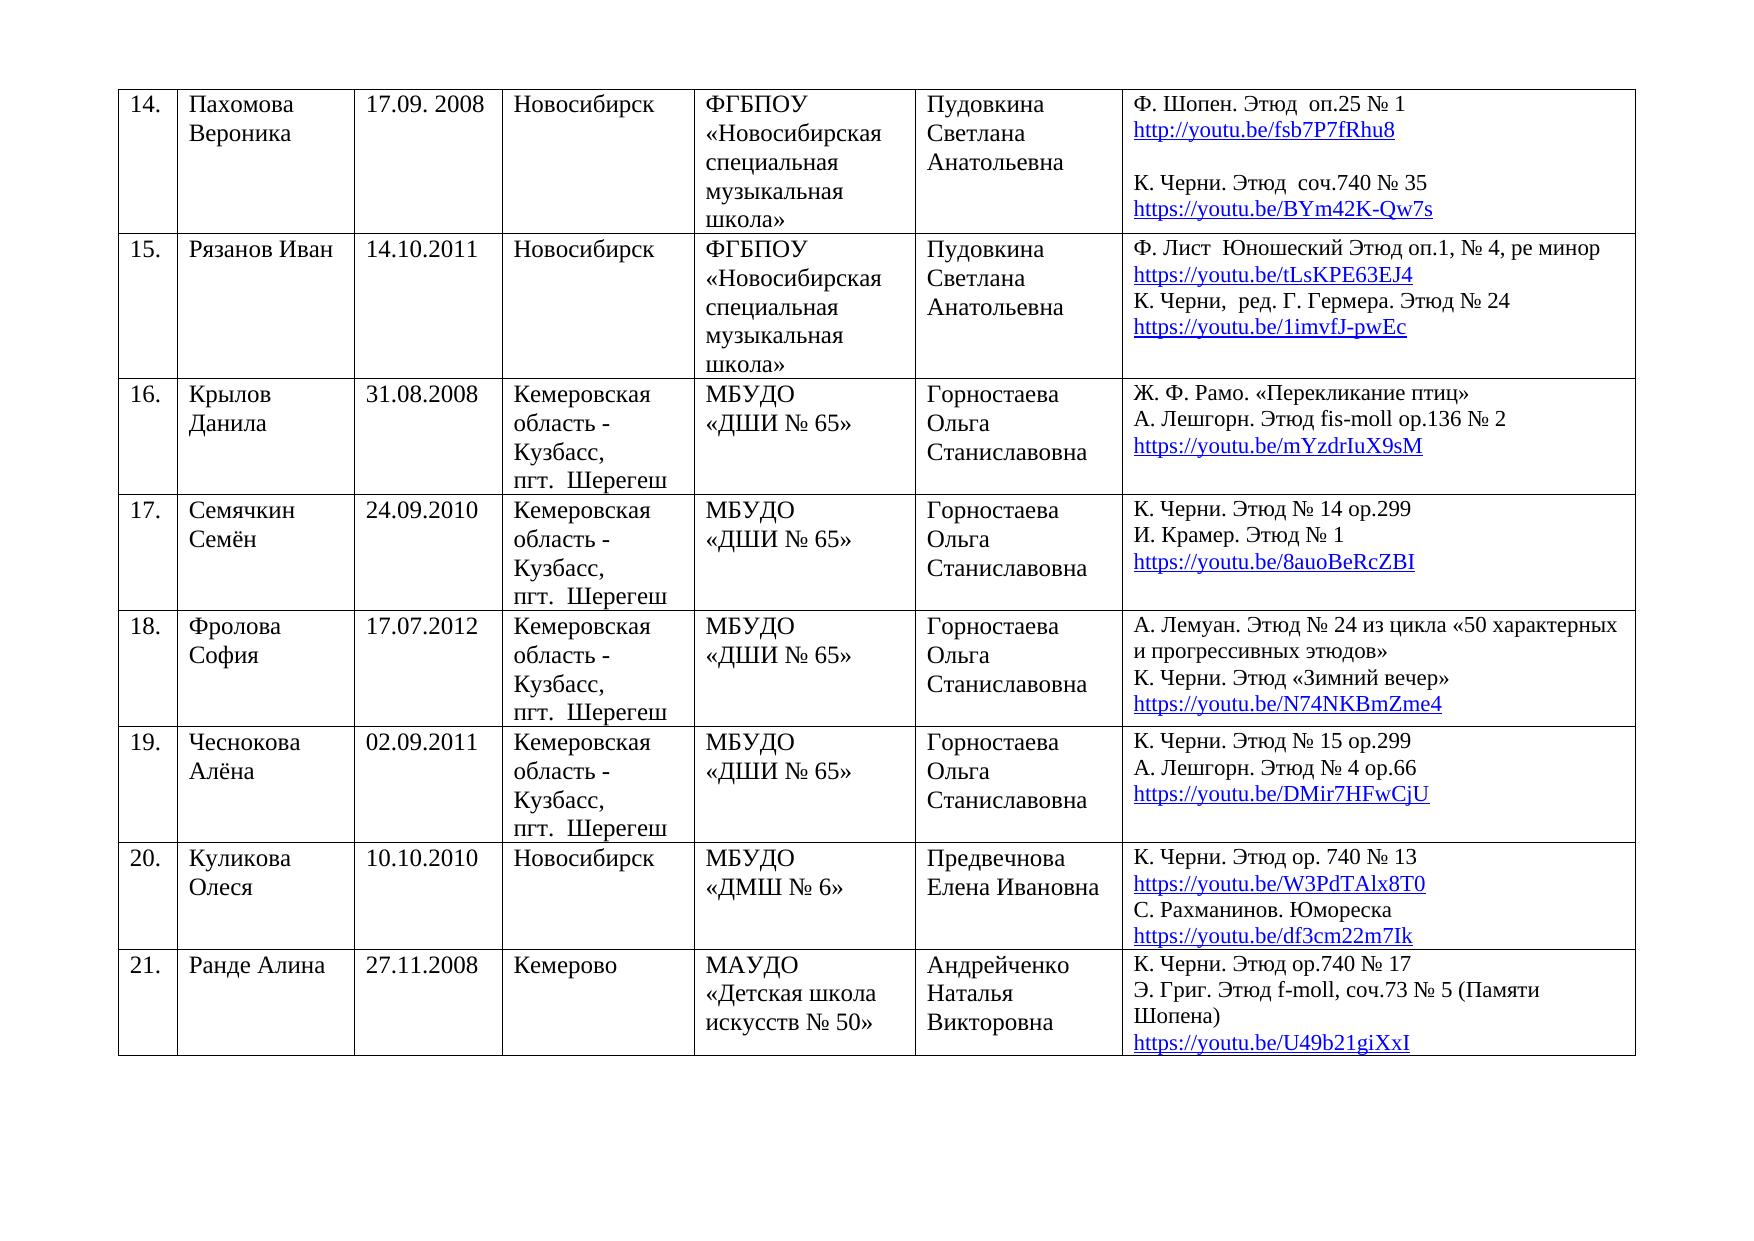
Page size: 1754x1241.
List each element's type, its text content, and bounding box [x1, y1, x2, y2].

table_cell Предвечнова Елена Ивановна [916, 843, 1122, 949]
table_cell 17.07.2012 [355, 611, 502, 726]
table_cell Горностаева Ольга Станиславовна [916, 495, 1122, 610]
table_cell 15. [119, 234, 177, 378]
table_cell МБУДО «ДШИ № 65» [695, 727, 915, 842]
table_cell 16. [119, 379, 177, 494]
table_cell Горностаева Ольга Станиславовна [916, 379, 1122, 494]
table_cell К. Черни. Этюд № 15 ор.299 А. Лешгорн. Этюд № 4 ор.66 https://youtu.be/DMir7HFwCjU [1123, 727, 1635, 842]
table_cell Кемеровская область - Кузбасс, пгт. Шерегеш [503, 727, 694, 842]
table_cell Кемеровская область - Кузбасс, пгт. Шерегеш [503, 611, 694, 726]
table_cell Крылов Данила [178, 379, 354, 494]
table_cell 20. [119, 843, 177, 949]
table_cell Ф. Шопен. Этюд оп.25 № 1 http://youtu.be/fsb7P7fRhu8 К. Черни. Этюд соч.740 № 35 https://youtu.be/BYm42K-Qw7s [1123, 90, 1635, 233]
table_cell Куликова Олеся [178, 843, 354, 949]
table_cell Ж. Ф. Рамо. «Перекликание птиц» А. Лешгорн. Этюд fis-moll ор.136 № 2 https://youtu.be/mYzdrIuX9sM [1123, 379, 1635, 494]
table_cell Новосибирск [503, 90, 694, 233]
table_cell Рязанов Иван [178, 234, 354, 378]
table_cell МБУДО «ДШИ № 65» [695, 495, 915, 610]
table_cell 17. [119, 495, 177, 610]
table_cell Новосибирск [503, 843, 694, 949]
table_cell 02.09.2011 [355, 727, 502, 842]
table_cell Кемеровская область - Кузбасс, пгт. Шерегеш [503, 379, 694, 494]
table_cell ФГБПОУ «Новосибирская специальная музыкальная школа» [695, 90, 915, 233]
table_cell К. Черни. Этюд ор.740 № 17 Э. Григ. Этюд f-moll, соч.73 № 5 (Памяти Шопена) https://youtu.be/U49b21giXxI [1123, 950, 1635, 1055]
table_cell Ранде Алина [178, 950, 354, 1055]
table_cell Новосибирск [503, 234, 694, 378]
table_cell 10.10.2010 [355, 843, 502, 949]
table_cell Ф. Лист Юношеский Этюд оп.1, № 4, ре минор https://youtu.be/tLsKPE63EJ4 К. Черни, ред. Г. Гермера. Этюд № 24 https://youtu.be/1imvfJ-pwEc [1123, 234, 1635, 378]
table_cell 24.09.2010 [355, 495, 502, 610]
table_cell Кемеровская область - Кузбасс, пгт. Шерегеш [503, 495, 694, 610]
table_cell МБУДО «ДМШ № 6» [695, 843, 915, 949]
table_cell Семячкин Семён [178, 495, 354, 610]
table_cell К. Черни. Этюд № 14 ор.299 И. Крамер. Этюд № 1 https://youtu.be/8auoBeRcZBI [1123, 495, 1635, 610]
table_cell МАУДО «Детская школа искусств № 50» [695, 950, 915, 1055]
table_cell ФГБПОУ «Новосибирская специальная музыкальная школа» [695, 234, 915, 378]
table_cell Кемерово [503, 950, 694, 1055]
table_cell 21. [119, 950, 177, 1055]
table_cell 14.10.2011 [355, 234, 502, 378]
table_cell 17.09. 2008 [355, 90, 502, 233]
table_cell МБУДО «ДШИ № 65» [695, 611, 915, 726]
table_cell А. Лемуан. Этюд № 24 из цикла «50 характерных и прогрессивных этюдов» К. Черни. Этюд «Зимний вечер» https://youtu.be/N74NKBmZme4 [1123, 611, 1635, 726]
table_cell Пахомова Вероника [178, 90, 354, 233]
table_cell Горностаева Ольга Станиславовна [916, 727, 1122, 842]
table_cell Горностаева Ольга Станиславовна [916, 611, 1122, 726]
table_cell МБУДО «ДШИ № 65» [695, 379, 915, 494]
table_cell К. Черни. Этюд ор. 740 № 13 https://youtu.be/W3PdTAlx8T0 С. Рахманинов. Юмореска https://youtu.be/df3cm22m7Ik [1123, 843, 1635, 949]
table_cell Пудовкина Светлана Анатольевна [916, 90, 1122, 233]
table_cell Чеснокова Алёна [178, 727, 354, 842]
table_cell 18. [119, 611, 177, 726]
table_cell 27.11.2008 [355, 950, 502, 1055]
table_cell 19. [119, 727, 177, 842]
table_cell 31.08.2008 [355, 379, 502, 494]
table_cell Андрейченко Наталья Викторовна [916, 950, 1122, 1055]
table_cell Пудовкина Светлана Анатольевна [916, 234, 1122, 378]
table_cell 14. [119, 90, 177, 233]
table_cell Фролова София [178, 611, 354, 726]
